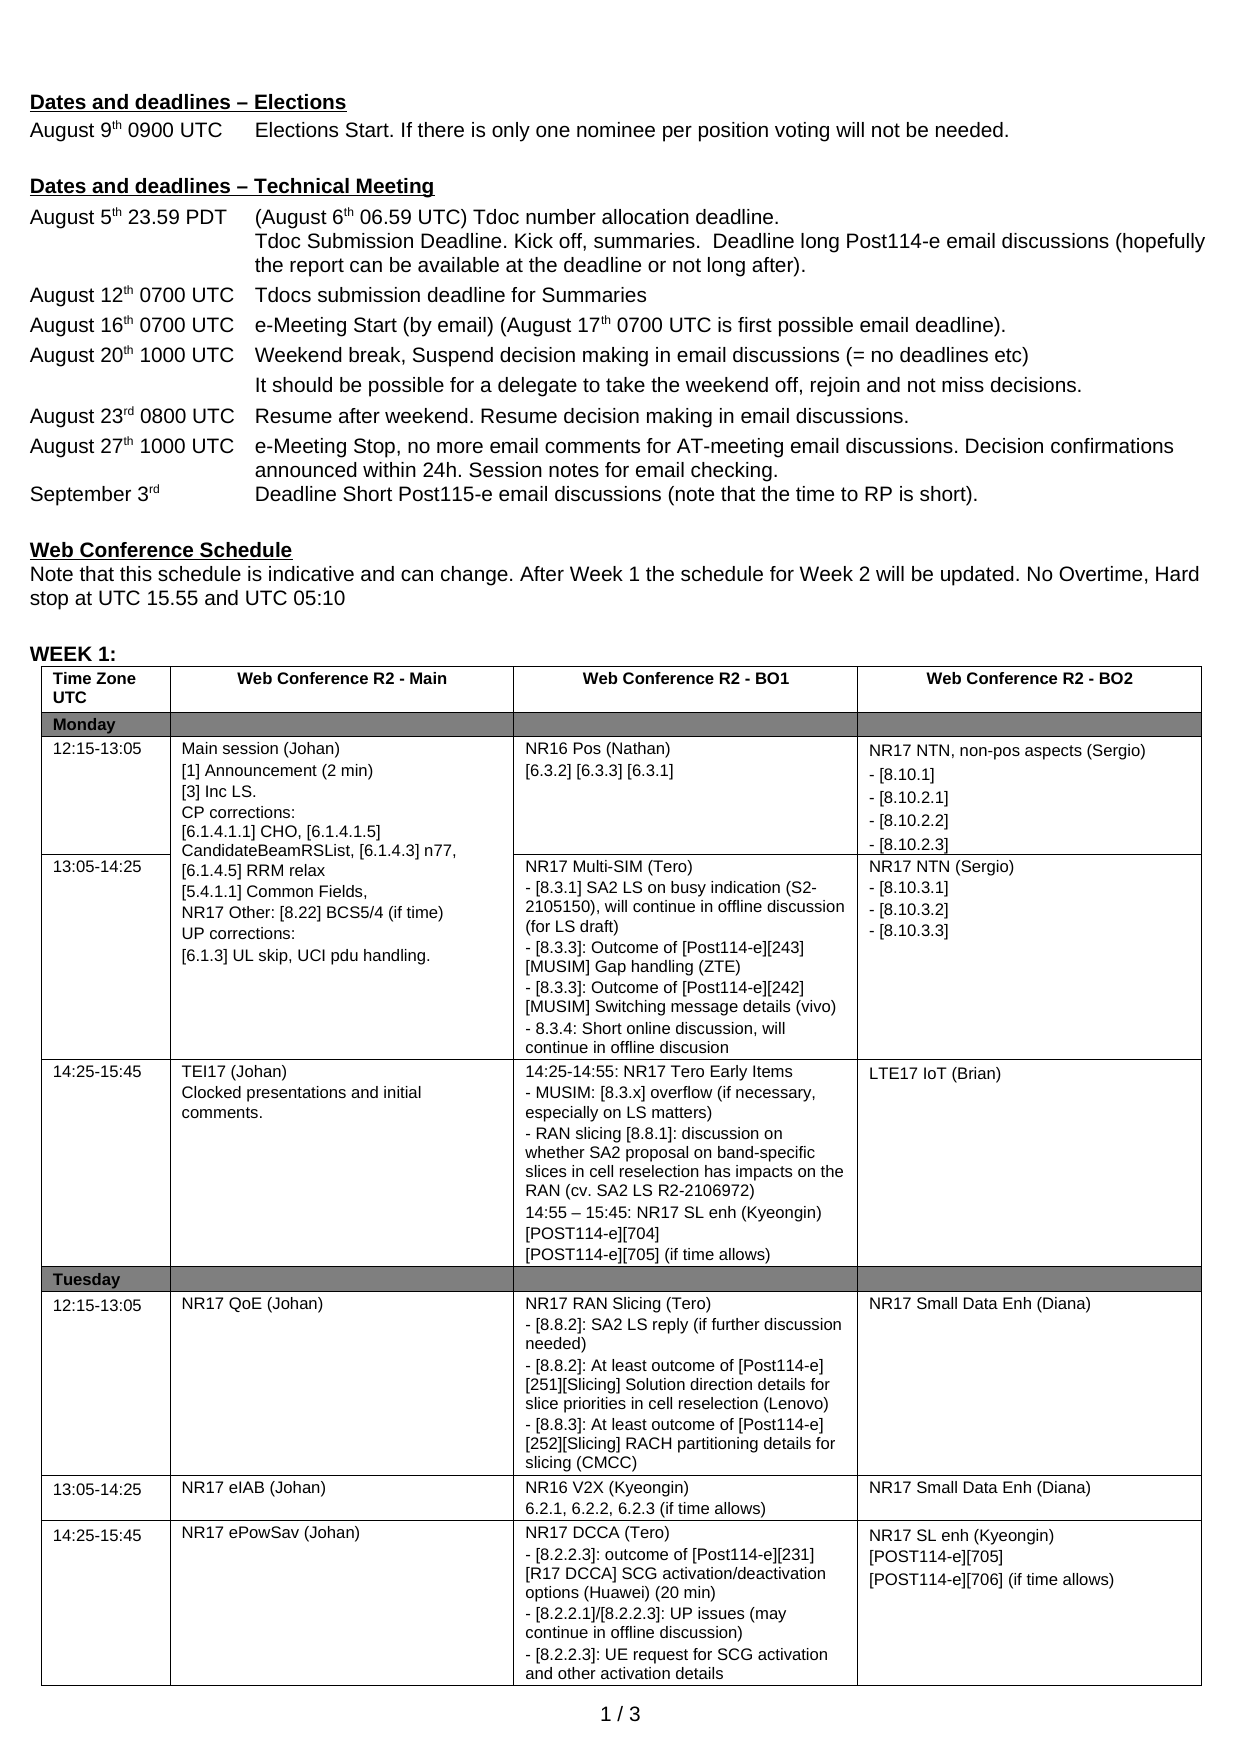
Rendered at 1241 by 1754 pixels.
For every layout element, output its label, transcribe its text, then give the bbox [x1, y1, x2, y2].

title It should be possible for a delegate to take the weekend off, rejoin and not miss decisions. [29, 373, 1211, 397]
table_cell [858, 1267, 1201, 1291]
table_cell 12:15-13:05 [42, 1292, 170, 1474]
table_header Web Conference R2 - Main [171, 667, 513, 712]
title August 12th 0700 UTC Tdocs submission deadline for Summaries [29, 283, 1211, 307]
table_cell NR17 Small Data Enh (Diana) [858, 1292, 1201, 1474]
table_cell NR17 Small Data Enh (Diana) [858, 1476, 1201, 1520]
table_cell TEI17 (Johan) Clocked presentations and initial comments. [171, 1060, 513, 1266]
table_cell 13:05-14:25 [42, 1476, 170, 1520]
table_cell NR17 RAN Slicing (Tero) - [8.8.2]: SA2 LS reply (if further discussion needed) - [8.8.2]: At least outcome of [Post114-e][251][Slicing] Solution direction details for slice priorities in cell reselection (Lenovo) - [8.8.3]: At least outcome of [Post114-e][252][Slicing] RACH partitioning details for slicing (CMCC) [514, 1292, 857, 1474]
table_cell NR17 QoE (Johan) [171, 1292, 513, 1474]
table_cell Main session (Johan) [1] Announcement (2 min) [3] Inc LS. CP corrections: [6.1.4.1.1] CHO, [6.1.4.1.5] CandidateBeamRSList, [6.1.4.3] n77, [6.1.4.5] RRM relax [5.4.1.1] Common Fields, NR17 Other: [8.22] BCS5/4 (if time) UP corrections: [6.1.3] UL skip, UCI pdu handling. [171, 737, 513, 1059]
table_cell NR17 eIAB (Johan) [171, 1476, 513, 1520]
table_cell Monday [42, 713, 170, 736]
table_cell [514, 1521, 857, 1685]
table_header Web Conference R2 - BO2 [858, 667, 1201, 712]
table_cell NR17 NTN, non-pos aspects (Sergio) - [8.10.1] - [8.10.2.1] - [8.10.2.2] - [8.10.2.3] [858, 737, 1201, 854]
text WEEK 1: [29, 642, 1211, 666]
table_cell [171, 713, 513, 736]
table_cell LTE17 IoT (Brian) [858, 1060, 1201, 1266]
title August 23rd 0800 UTC Resume after weekend. Resume decision making in email discussions. [29, 403, 1211, 427]
table_cell NR16 V2X (Kyeongin) 6.2.1, 6.2.2, 6.2.3 (if time allows) [514, 1476, 857, 1520]
table_cell NR16 Pos (Nathan) [6.3.2] [6.3.3] [6.3.1] [514, 737, 857, 854]
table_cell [171, 1521, 513, 1685]
table_cell [171, 1267, 513, 1291]
table_cell Tuesday [42, 1267, 170, 1291]
text August 9th 0900 UTC Elections Start. If there is only one nominee per position voting will not be needed. [29, 118, 1211, 142]
table_cell 14:25-15:45 [42, 1521, 170, 1685]
table_cell 14:25-14:55: NR17 Tero Early Items - MUSIM: [8.3.x] overflow (if necessary, especially on LS matters) - RAN slicing [8.8.1]: discussion on whether SA2 proposal on band-specific slices in cell reselection has impacts on the RAN (cv. SA2 LS R2-2106972) 14:55 – 15:45: NR17 SL enh (Kyeongin) [POST114-e][704] [POST114-e][705] (if time allows) [514, 1060, 857, 1266]
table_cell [858, 1521, 1201, 1685]
title August 20th 1000 UTC Weekend break, Suspend decision making in email discussions (= no deadlines etc) [29, 343, 1211, 367]
table_header Time Zone UTC [42, 667, 170, 712]
table_cell [858, 713, 1201, 736]
table_cell [514, 713, 857, 736]
table_cell 12:15-13:05 [42, 737, 170, 854]
table_header Web Conference R2 - BO1 [514, 667, 857, 712]
table_cell 13:05-14:25 [42, 855, 170, 1059]
text September 3rd Deadline Short Post115-e email discussions (note that the time to RP is short). [29, 482, 1211, 506]
table_cell [514, 1267, 857, 1291]
table_cell NR17 NTN (Sergio) - [8.10.3.1] - [8.10.3.2] - [8.10.3.3] [858, 855, 1201, 1059]
text Web Conference Schedule [29, 538, 1211, 562]
table_cell 14:25-15:45 [42, 1060, 170, 1266]
title August 16th 0700 UTC e-Meeting Start (by email) (August 17th 0700 UTC is first possible email deadline). [29, 313, 1211, 337]
text Dates and deadlines – Technical Meeting [29, 174, 1211, 198]
table_cell NR17 Multi-SIM (Tero) - [8.3.1] SA2 LS on busy indication (S2-2105150), will continue in offline discussion (for LS draft) - [8.3.3]: Outcome of [Post114-e][243][MUSIM] Gap handling (ZTE) - [8.3.3]: Outcome of [Post114-e][242][MUSIM] Switching message details (vivo) - 8.3.4: Short online discussion, will continue in offline discusion [514, 855, 857, 1059]
title August 27th 1000 UTC e-Meeting Stop, no more email comments for AT-meeting email discussions. Decision confirmations announced within 24h. Session notes for email checking. [29, 434, 1211, 482]
text Note that this schedule is indicative and can change. After Week 1 the schedule for Week 2 will be updated. No Overtime, Hard stop at UTC 15.55 and UTC 05:10 [29, 562, 1211, 610]
title August 5th 23.59 PDT (August 6th 06.59 UTC) Tdoc number allocation deadline. Tdoc Submission Deadline. Kick off, summaries. Deadline long Post114-e email discussions (hopefully the report can be available at the deadline or not long after). [29, 204, 1211, 276]
text Dates and deadlines – Elections [29, 90, 1211, 114]
